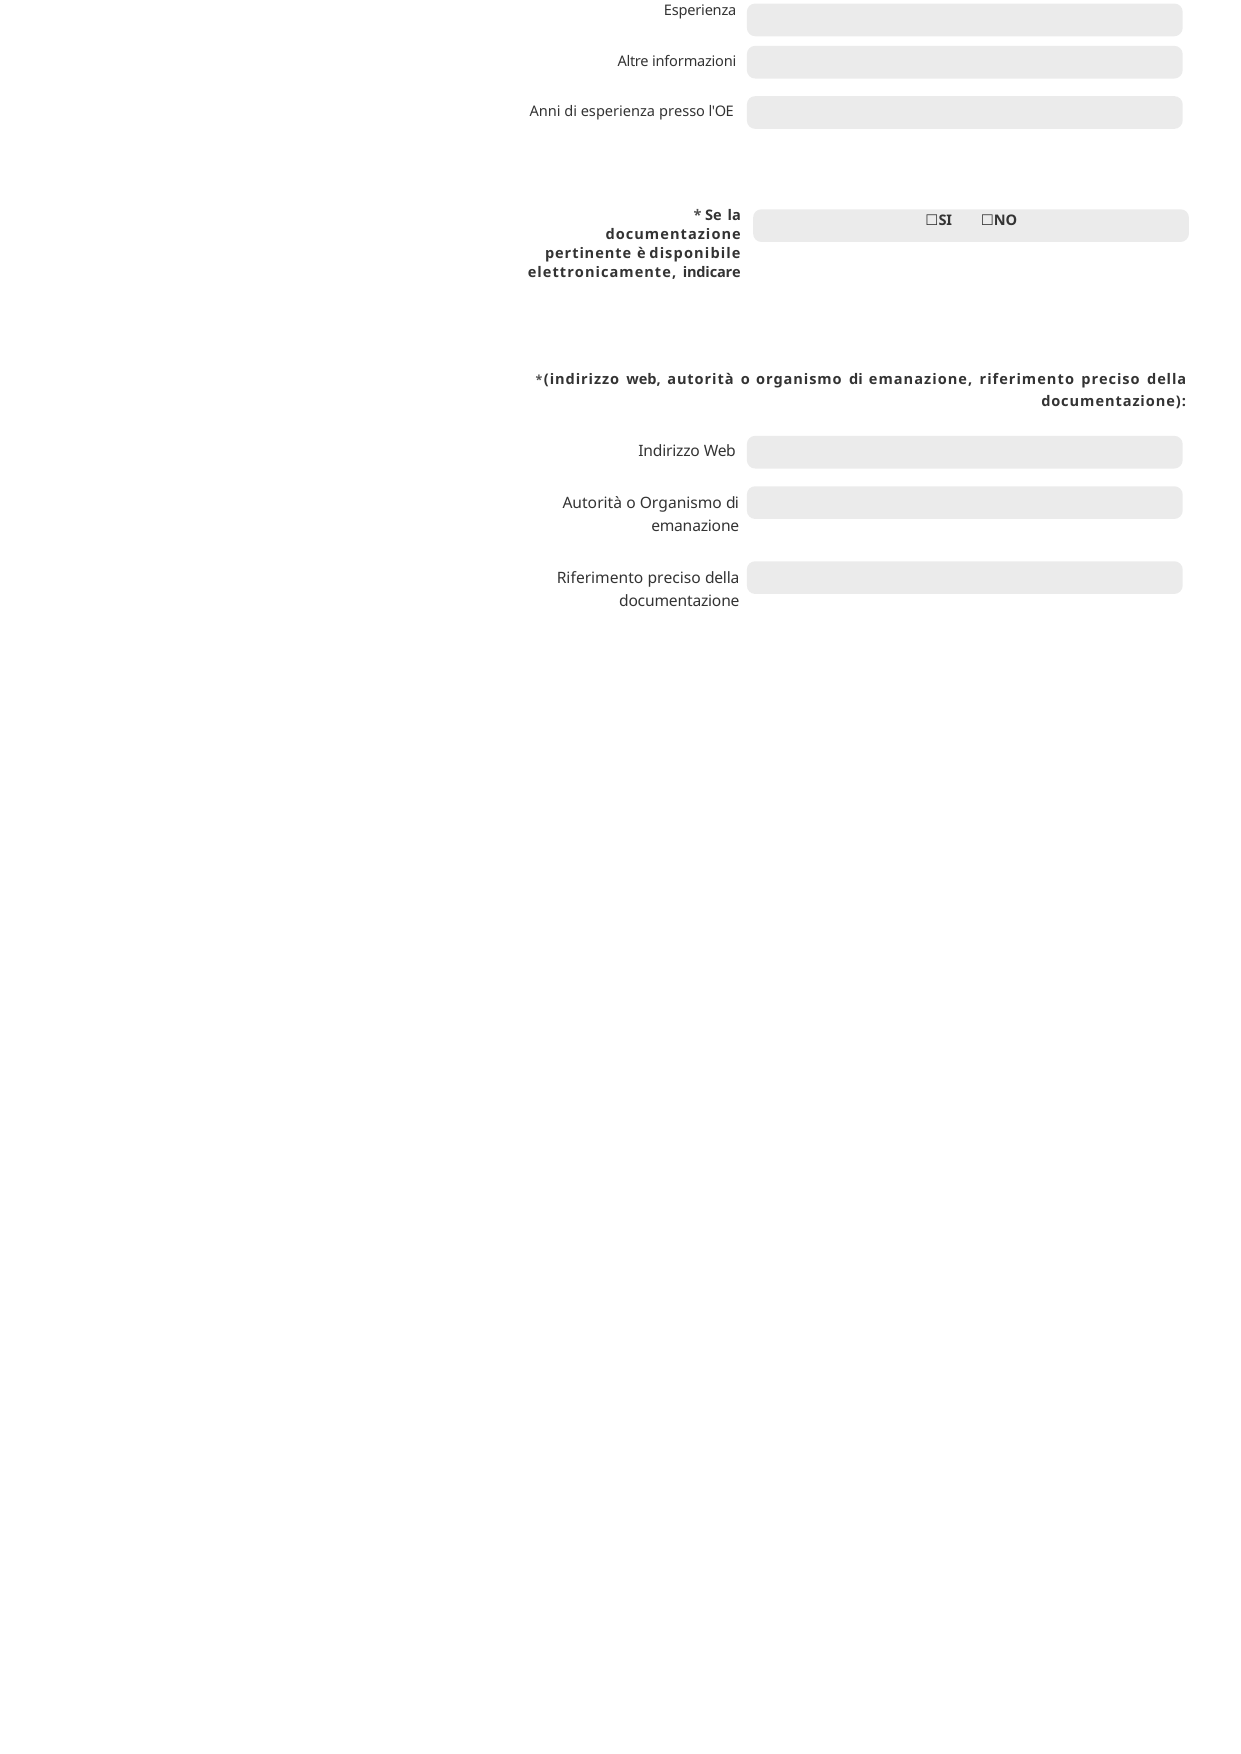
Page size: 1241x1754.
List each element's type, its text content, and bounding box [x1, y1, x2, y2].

list (indirizzo web, autorità o organismo di emanazione, riferimento preciso della [14, 367, 1186, 389]
text * Se la documentazione pertinente è disponibile elettronicamente, indicare [525, 205, 741, 282]
text Altre informazioni [523, 50, 747, 70]
text emanazione [14, 513, 739, 536]
text Autorità o Organismo di [14, 490, 739, 513]
text documentazione [14, 588, 739, 611]
text Indirizzo Web [523, 439, 748, 461]
text Esperienza [523, 0, 877, 20]
text Riferimento preciso della [14, 565, 739, 588]
text Anni di esperienza presso l'OE [467, 101, 747, 121]
text documentazione): [14, 389, 1186, 411]
